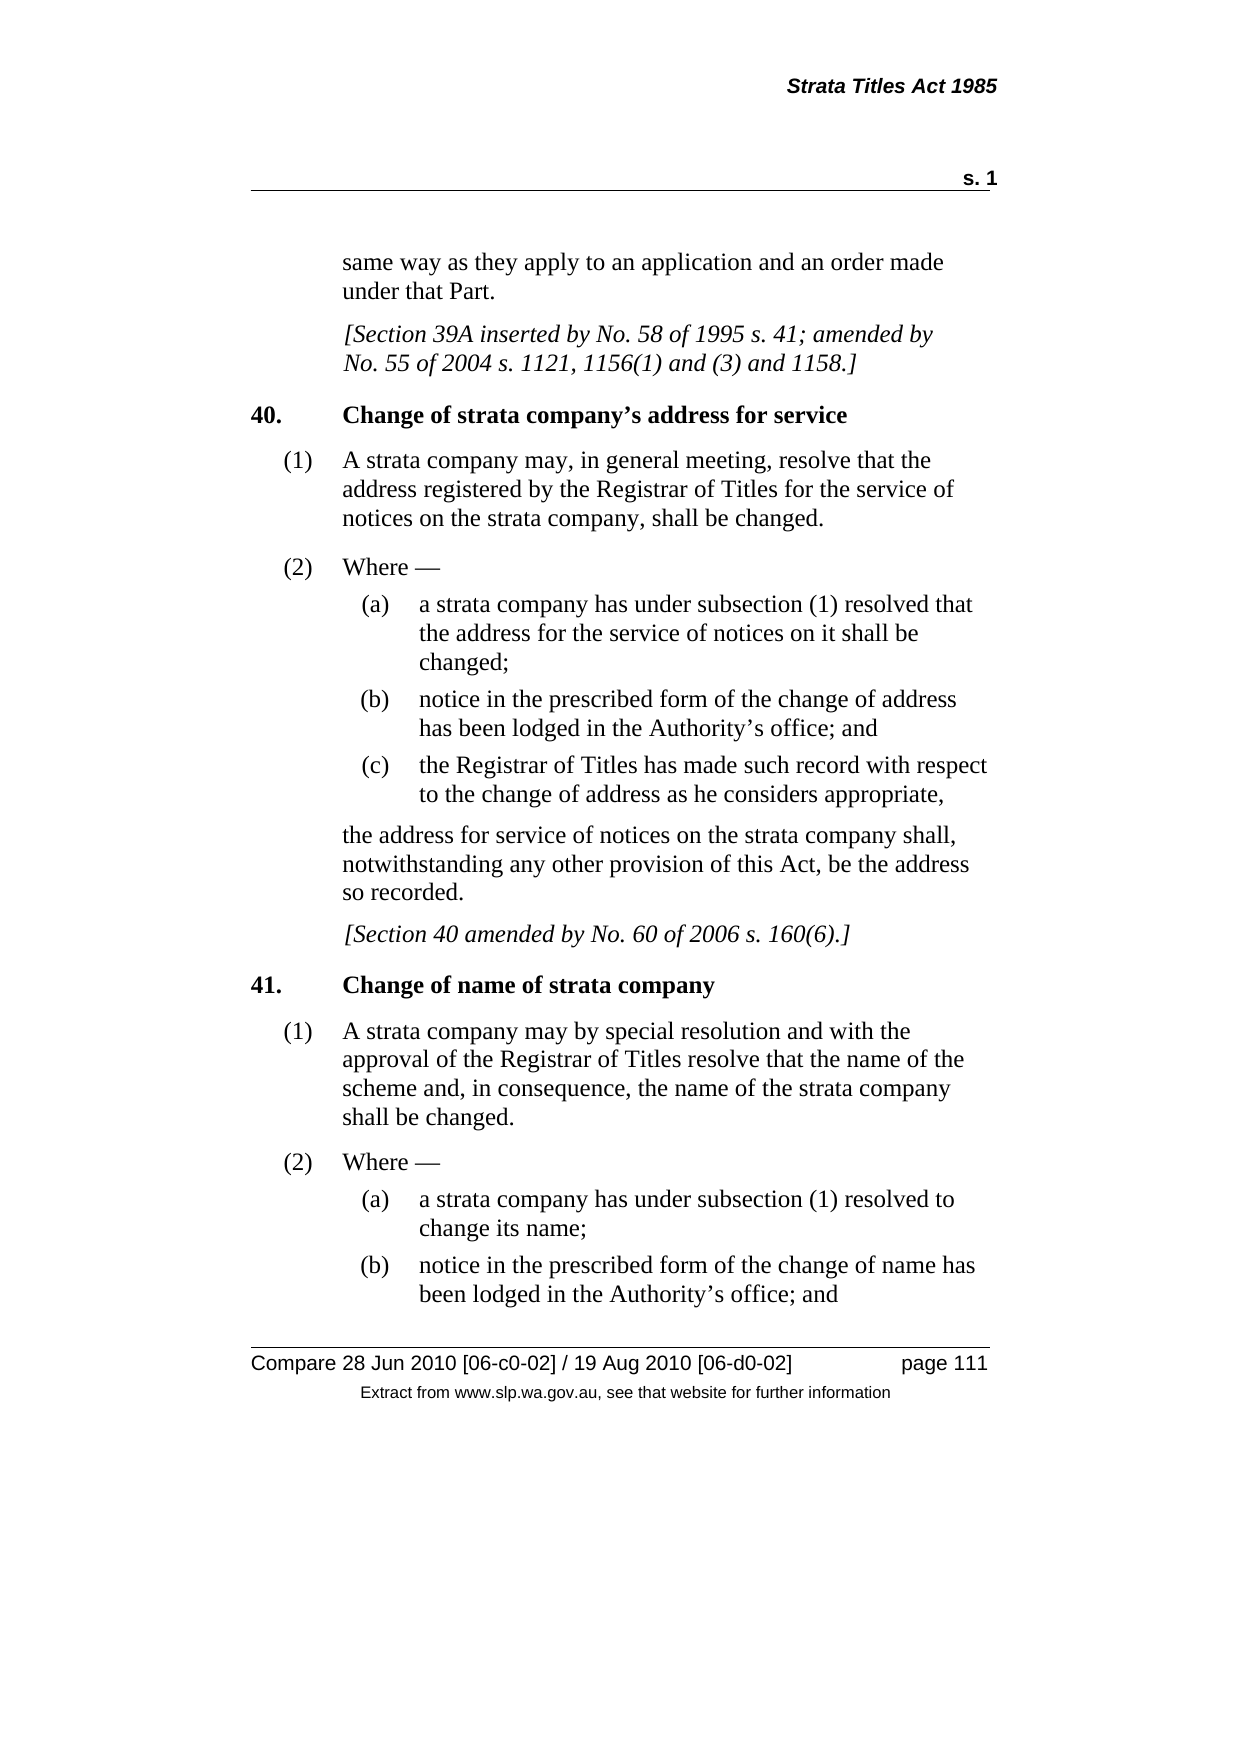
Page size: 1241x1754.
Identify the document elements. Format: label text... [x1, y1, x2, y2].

text (b) notice in the prescribed form of the change of address has been lodged in the Authority’s office; and [251, 684, 990, 742]
text (1) A strata company may by special resolution and with the approval of the Registrar of Titles resolve that the name of the scheme and, in consequence, the name of the strata company shall be changed. [251, 1016, 990, 1131]
text (a) a strata company has under subsection (1) resolved that the address for the service of notices on it shall be changed; [251, 589, 990, 676]
text (a) a strata company has under subsection (1) resolved to change its name; [251, 1184, 990, 1242]
text (c) the Registrar of Titles has made such record with respect to the change of address as he considers appropriate, [251, 750, 990, 807]
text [251, 247, 990, 305]
text (2) Where — [251, 552, 990, 581]
text (b) notice in the prescribed form of the change of name has been lodged in the Authority’s office; and [251, 1250, 990, 1308]
text the address for service of notices on the strata company shall, notwithstanding any other provision of this Act, be the address so recorded. [251, 820, 990, 906]
subtitle 40. Change of strata company’s address for service [251, 400, 990, 429]
subtitle 41. Change of name of strata company [251, 970, 990, 999]
text (2) Where — [251, 1147, 990, 1176]
text (1) A strata company may, in general meeting, resolve that the address registered by the Registrar of Titles for the service of notices on the strata company, shall be changed. [251, 445, 990, 532]
text [Section 39A inserted by No. 58 of 1995 s. 41; amended by No. 55 of 2004 s. 1121, 1156(1) and (3) and 1158.] [251, 319, 990, 377]
text [Section 40 amended by No. 60 of 2006 s. 160(6).] [251, 919, 990, 947]
